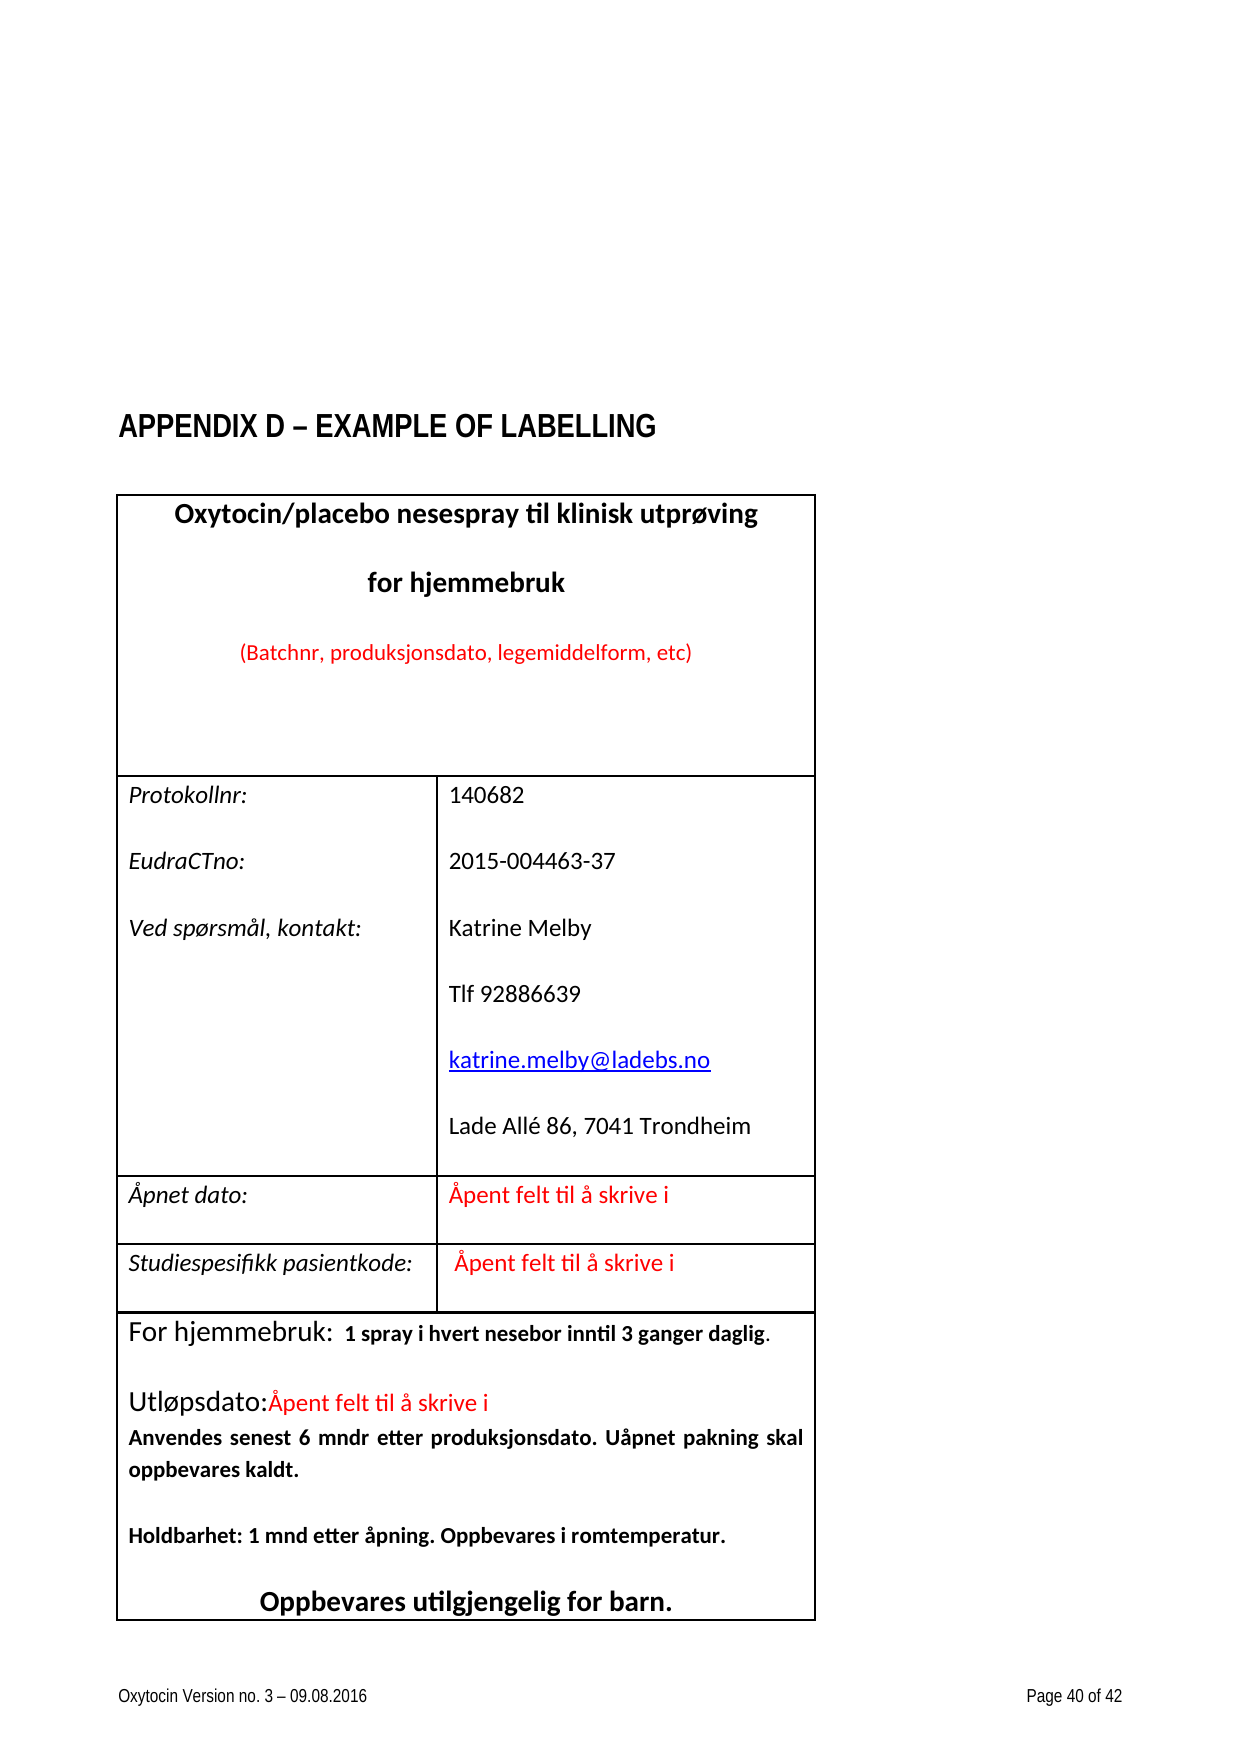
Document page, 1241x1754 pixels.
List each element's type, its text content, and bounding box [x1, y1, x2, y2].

subtitle Appendix D – example of labelling [118, 407, 1122, 445]
table_cell 140682 [438, 777, 814, 843]
table_cell Protokollnr: [118, 777, 436, 843]
table_cell Tlf 92886639 katrine.melby@ladebs.no Lade Allé 86, 7041 Trondheim [438, 976, 814, 1175]
table_cell Ved spørsmål, kontakt: [118, 910, 436, 976]
table_cell Oxytocin/placebo nesespray til klinisk utprøving for hjemmebruk (Batchnr, produksjonsdato, legemiddelform, etc) [118, 496, 814, 766]
table_cell EudraCTno: [118, 844, 436, 910]
table_cell 2015-004463-37 [438, 844, 814, 910]
table_cell Studiespesifikk pasientkode: [118, 1245, 436, 1311]
table_cell Åpent felt til å skrive i [438, 1245, 814, 1311]
table_cell [118, 976, 436, 1175]
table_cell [118, 1584, 814, 1619]
table_cell Åpent felt til å skrive i [438, 1177, 814, 1243]
table_cell For hjemmebruk: 1 spray i hvert nesebor inntil 3 ganger daglig. Utløpsdato:Åpent felt til å skrive i Anvendes senest 6 mndr etter produksjonsdato. Uåpnet pakning skal oppbevares kaldt. Holdbarhet: 1 mnd etter åpning. Oppbevares i romtemperatur. [118, 1314, 814, 1583]
table_cell [118, 766, 814, 775]
table_cell Åpnet dato: [118, 1177, 436, 1243]
table_cell Katrine Melby [438, 910, 814, 976]
